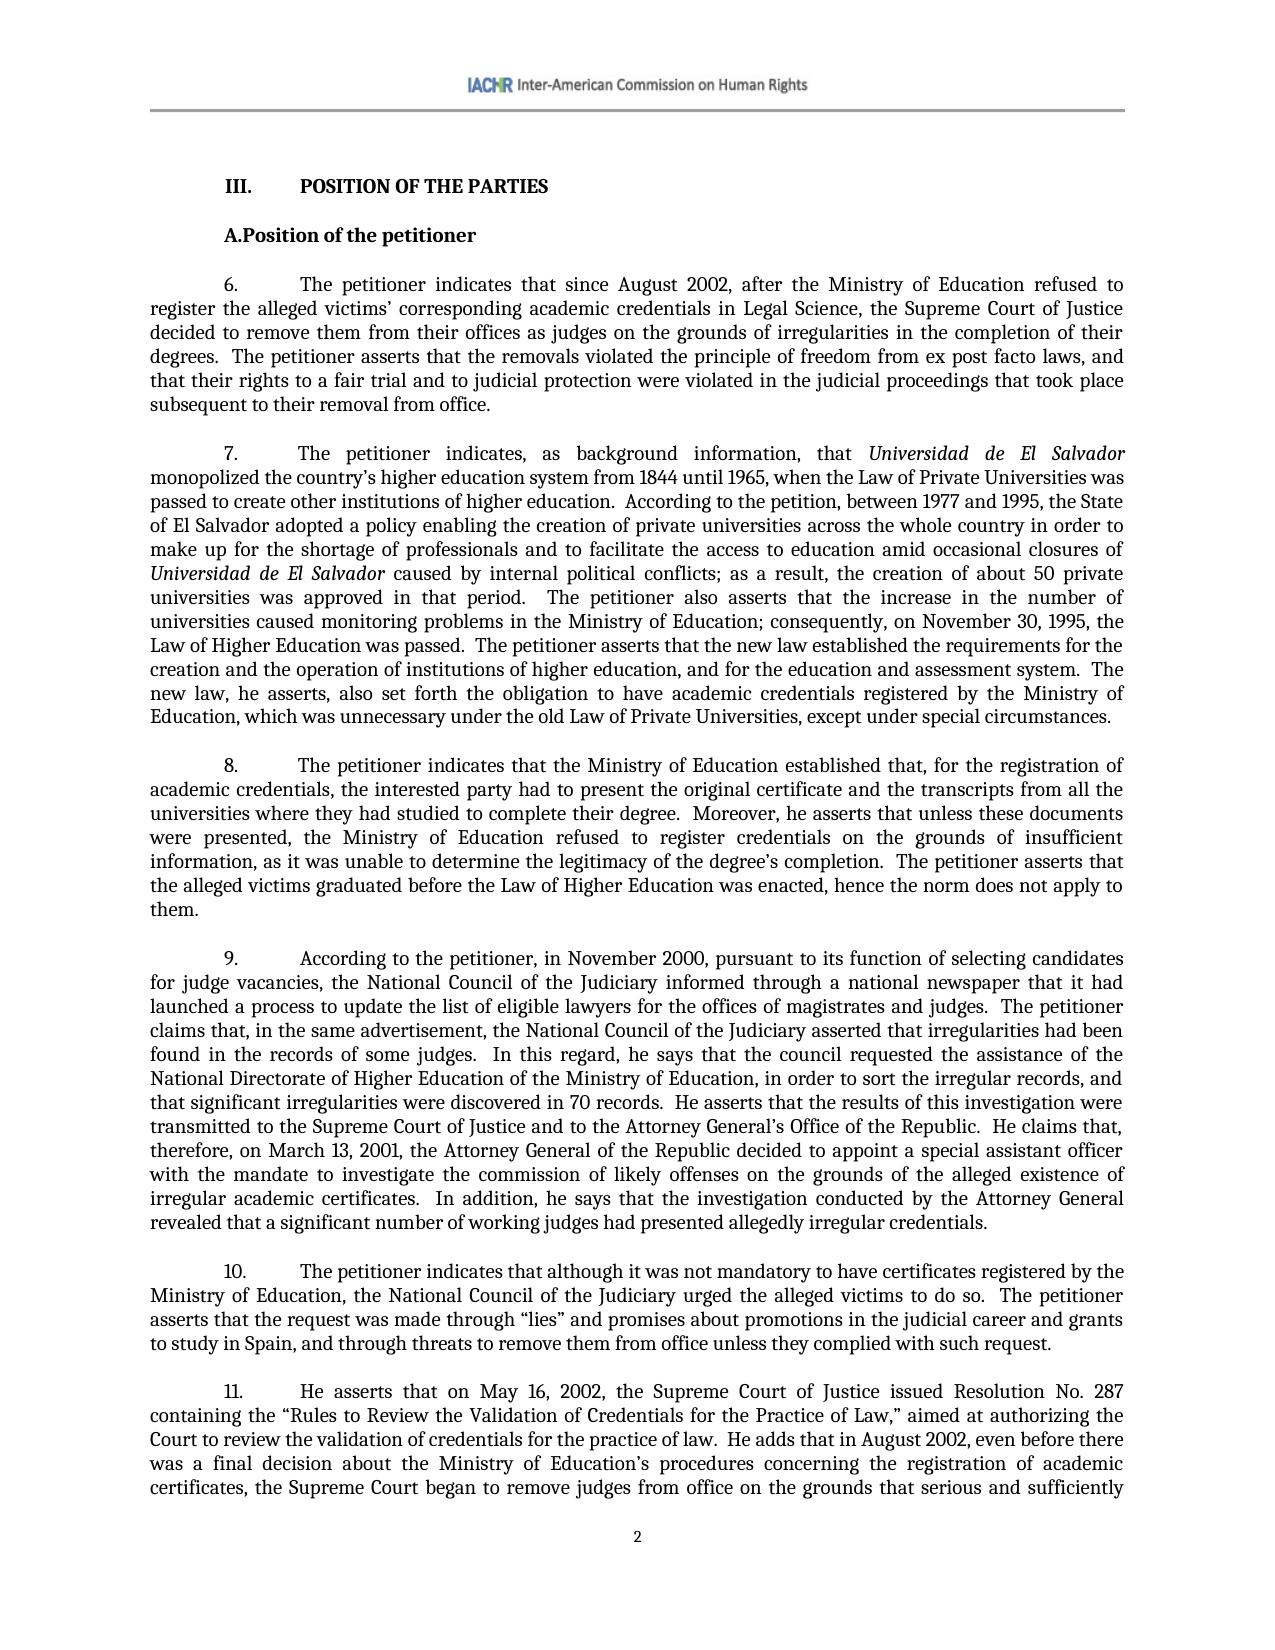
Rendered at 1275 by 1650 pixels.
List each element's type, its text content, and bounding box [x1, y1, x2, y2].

text 7. The petitioner indicates, as background information, that Universidad de El Salvador monopolized the country’s higher education system from 1844 until 1965, when the Law of Private Universities was passed to create other institutions of higher education. According to the petition, between 1977 and 1995, the State of El Salvador adopted a policy enabling the creation of private universities across the whole country in order to make up for the shortage of professionals and to facilitate the access to education amid occasional closures of Universidad de El Salvador caused by internal political conflicts; as a result, the creation of about 50 private universities was approved in that period. The petitioner also asserts that the increase in the number of universities caused monitoring problems in the Ministry of Education; consequently, on November 30, 1995, the Law of Higher Education was passed. The petitioner asserts that the new law established the requirements for the creation and the operation of institutions of higher education, and for the education and assessment system. The new law, he asserts, also set forth the obligation to have academic credentials registered by the Ministry of Education, which was unnecessary under the old Law of Private Universities, except under special circumstances. [150, 442, 1125, 729]
picture [456, 75, 819, 95]
text 9. According to the petitioner, in November 2000, pursuant to its function of selecting candidates for judge vacancies, the National Council of the Judiciary informed through a national newspaper that it had launched a process to update the list of eligible lawyers for the offices of magistrates and judges. The petitioner claims that, in the same advertisement, the National Council of the Judiciary asserted that irregularities had been found in the records of some judges. In this regard, he says that the council requested the assistance of the National Directorate of Higher Education of the Ministry of Education, in order to sort the irregular records, and that significant irregularities were discovered in 70 records. He asserts that the results of this investigation were transmitted to the Supreme Court of Justice and to the Attorney General’s Office of the Republic. He claims that, therefore, on March 13, 2001, the Attorney General of the Republic decided to appoint a special assistant officer with the mandate to investigate the commission of likely offenses on the grounds of the alleged existence of irregular academic certificates. In addition, he says that the investigation conducted by the Attorney General revealed that a significant number of working judges had presented allegedly irregular credentials. [150, 947, 1125, 1234]
text 10. The petitioner indicates that although it was not mandatory to have certificates registered by the Ministry of Education, the National Council of the Judiciary urged the alleged victims to do so. The petitioner asserts that the request was made through “lies” and promises about promotions in the judicial career and grants to study in Spain, and through threats to remove them from office unless they complied with such request. [150, 1259, 1125, 1355]
text III. POSITION OF THE PARTIES [150, 175, 1125, 199]
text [150, 1380, 1125, 1500]
text 8. The petitioner indicates that the Ministry of Education established that, for the registration of academic credentials, the interested party had to present the original certificate and the transcripts from all the universities where they had studied to complete their degree. Moreover, he asserts that unless these documents were presented, the Ministry of Education refused to register credentials on the grounds of insufficient information, as it was unable to determine the legitimacy of the degree’s completion. The petitioner asserts that the alleged victims graduated before the Law of Higher Education was enacted, hence the norm does not apply to them. [150, 754, 1125, 922]
text 6. The petitioner indicates that since August 2002, after the Ministry of Education refused to register the alleged victims’ corresponding academic credentials in Legal Science, the Supreme Court of Justice decided to remove them from their offices as judges on the grounds of irregularities in the completion of their degrees. The petitioner asserts that the removals violated the principle of freedom from ex post facto laws, and that their rights to a fair trial and to judicial protection were violated in the judicial proceedings that took place subsequent to their removal from office. [150, 273, 1125, 417]
list Position of the petitioner [224, 224, 1125, 248]
